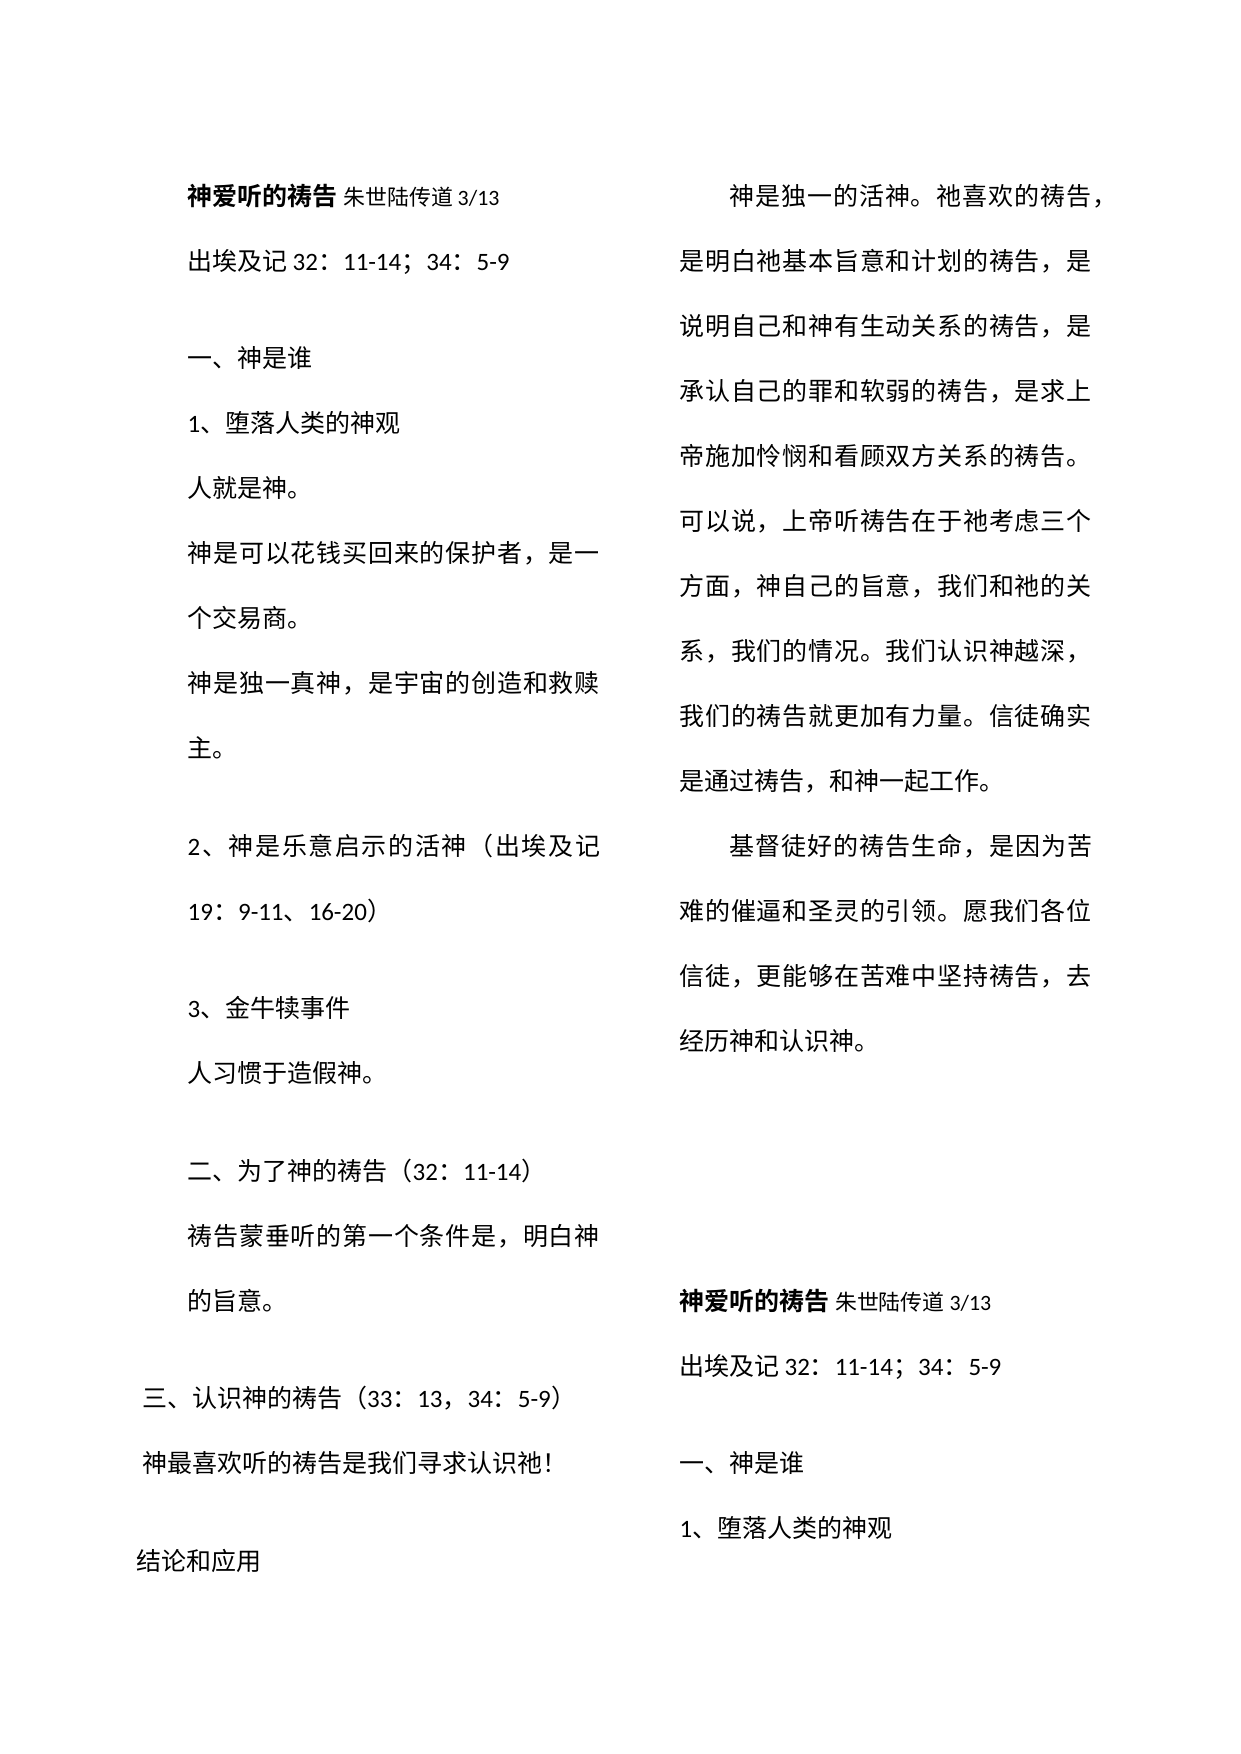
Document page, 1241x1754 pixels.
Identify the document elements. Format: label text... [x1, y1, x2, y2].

text 一、神是谁 [679, 1429, 1093, 1494]
text 出埃及记32：11-14；34：5-9 [187, 227, 601, 292]
text 二、为了神的祷告（32：11-14） [187, 1137, 601, 1202]
text 出埃及记32：11-14；34：5-9 [679, 1332, 1093, 1397]
text 祷告蒙垂听的第一个条件是，明白神的旨意。 [187, 1202, 601, 1332]
text 神是独一的活神。祂喜欢的祷告，是明白祂基本旨意和计划的祷告，是说明自己和神有生动关系的祷告，是承认自己的罪和软弱的祷告，是求上帝施加怜悯和看顾双方关系的祷告。可以说，上帝听祷告在于祂考虑三个方面，神自己的旨意，我们和祂的关系，我们的情况。我们认识神越深，我们的祷告就更加有力量。信徒确实是通过祷告，和神一起工作。 [679, 162, 1093, 812]
text 神是可以花钱买回来的保护者，是一个交易商。 [187, 519, 601, 649]
text 1、堕落人类的神观 [679, 1494, 1093, 1559]
text 2、神是乐意启示的活神（出埃及记19：9-11、16-20） [187, 812, 601, 942]
text 结论和应用 [113, 1527, 601, 1592]
text 神是独一真神，是宇宙的创造和救赎主。 [187, 649, 601, 779]
text 3、金牛犊事件 [187, 974, 601, 1039]
text 1、堕落人类的神观 [187, 389, 601, 454]
text 基督徒好的祷告生命，是因为苦难的催逼和圣灵的引领。愿我们各位信徒，更能够在苦难中坚持祷告，去经历神和认识神。 [679, 812, 1093, 1072]
text 神爱听的祷告 朱世陆传道 3/13 [187, 162, 601, 227]
text 人习惯于造假神。 [187, 1039, 601, 1104]
text 一、神是谁 [187, 324, 601, 389]
text 人就是神。 [187, 454, 601, 519]
text 神最喜欢听的祷告是我们寻求认识祂！ [113, 1429, 601, 1494]
text 神爱听的祷告 朱世陆传道 3/13 [679, 1267, 1093, 1332]
text 三、认识神的祷告（33：13，34：5-9） [113, 1364, 601, 1429]
